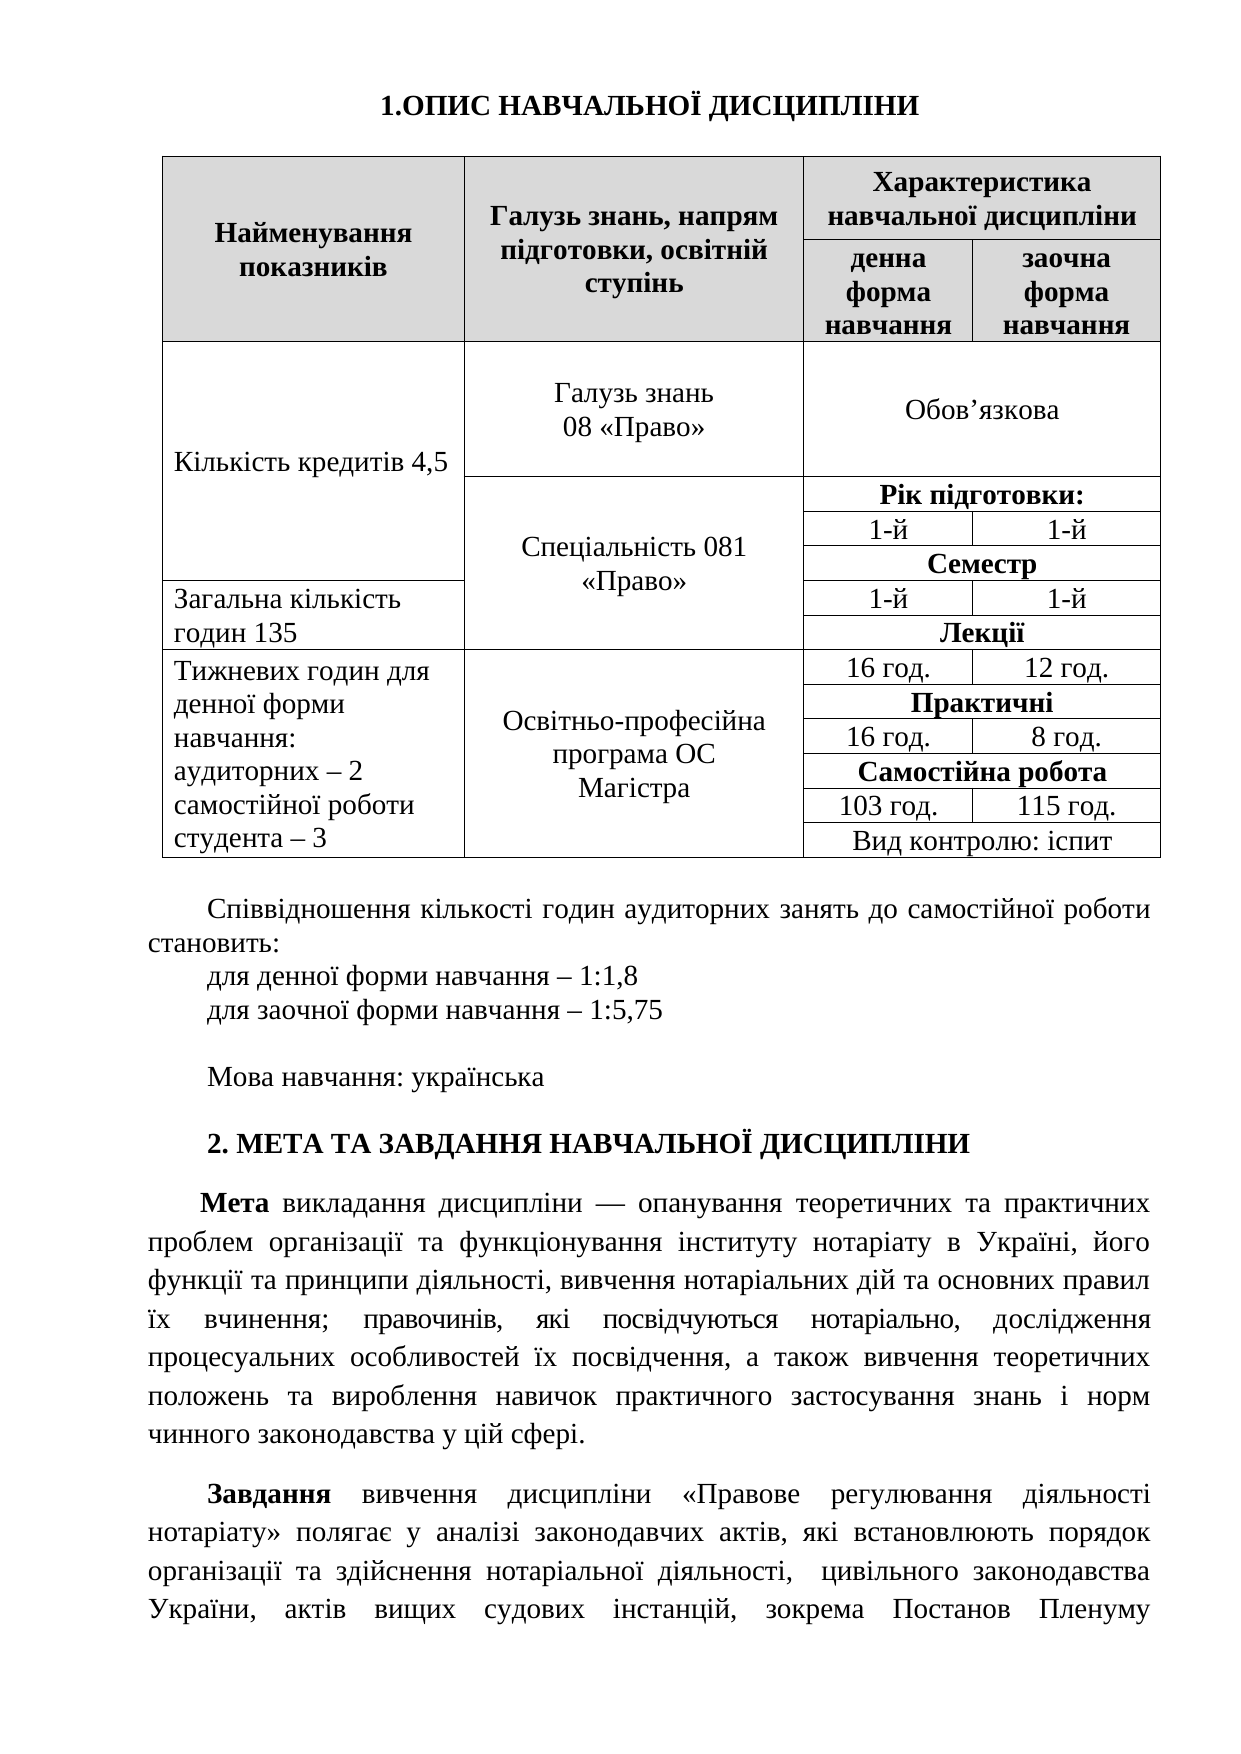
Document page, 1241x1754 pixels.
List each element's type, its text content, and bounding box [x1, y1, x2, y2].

table_cell 1-й [973, 581, 1160, 614]
table_cell Галузь знань 08 «Право» [465, 342, 803, 476]
table_header Галузь знань, напрям підготовки, освітній ступінь [465, 157, 803, 341]
text 2. Мета та завдання навчальної дисципліни [148, 1126, 1152, 1159]
text Мова навчання: українська [148, 1059, 1152, 1092]
table_cell 1-й [804, 581, 972, 614]
table_cell 1-й [973, 512, 1160, 545]
table_header Характеристика навчальної дисципліни [804, 157, 1160, 239]
table_cell 8 год. [973, 719, 1160, 753]
text Співвідношення кількості годин аудиторних занять до самостійної роботи становить: [148, 891, 1152, 958]
table_cell Практичні [804, 685, 1160, 718]
table_cell Загальна кількість годин 135 [163, 581, 464, 649]
table_cell Обов’язкова [804, 342, 1160, 476]
text 1.Опис навчальної дисципліни [148, 88, 1152, 122]
table_cell 16 год. [804, 719, 972, 753]
table_cell Спеціальність 081 «Право» [465, 477, 803, 649]
text для денної форми навчання – 1:1,8 [148, 958, 1152, 992]
table_cell заочна форма навчання [973, 240, 1160, 341]
table_cell Освітньо-професійна програма ОС Магістра [465, 650, 803, 857]
table_cell Рік підготовки: [804, 477, 1160, 511]
text для заочної форми навчання – 1:5,75 [148, 992, 1152, 1025]
table_cell Кількість кредитів 4,5 [163, 342, 464, 580]
table_cell денна форма навчання [804, 240, 972, 341]
table_cell Семестр [804, 546, 1160, 580]
table_header Найменування показників [163, 157, 464, 341]
table_cell 115 год. [973, 789, 1160, 822]
table_cell 103 год. [804, 789, 972, 822]
table_cell Тижневих годин для денної форми навчання: аудиторних – 2 самостійної роботи студента – 3 [163, 650, 464, 857]
table_cell Вид контролю: іспит [804, 823, 1160, 857]
text Мета викладання дисципліни — опанування теоретичних та практичних проблем організації та функціонування інституту нотаріату в Україні, його функції та принципи діяльності, вивчення нотаріальних дій та основних правил їх вчинення; правочинів, які посвідчуються нотаріально, дослідження процесуальних особливостей їх посвідчення, а також вивчення теоретичних положень та вироблення навичок практичного застосування знань і норм чинного законодавства у цій сфері. [148, 1185, 1151, 1450]
table_cell 16 год. [804, 650, 972, 684]
table_cell Самостійна робота [804, 754, 1160, 787]
table_cell 12 год. [973, 650, 1160, 684]
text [148, 1476, 1152, 1625]
table_cell Лекції [804, 616, 1160, 649]
table_cell 1-й [804, 512, 972, 545]
